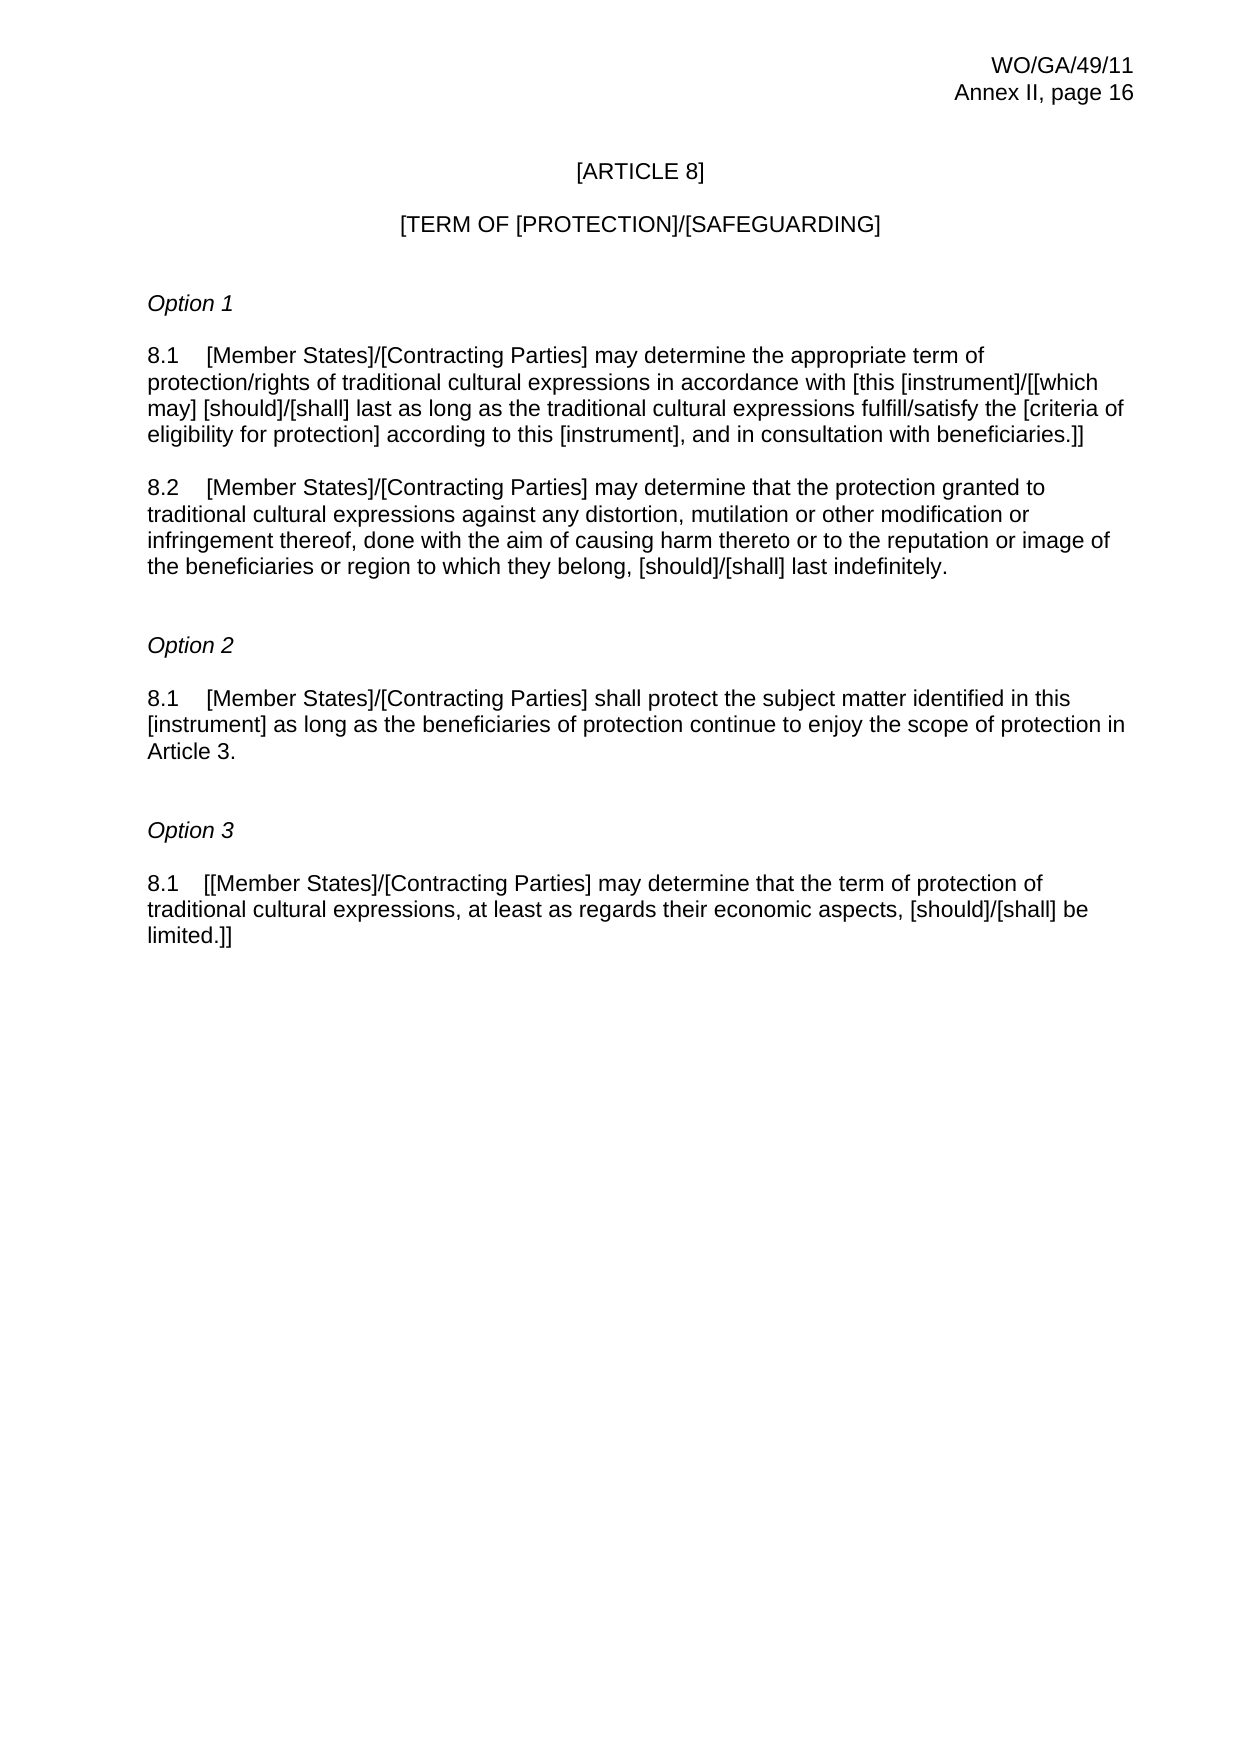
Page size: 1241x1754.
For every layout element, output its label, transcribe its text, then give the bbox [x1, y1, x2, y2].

text [TERM OF [PROTECTION]/[SAFEGUARDING] [147, 211, 1134, 237]
text [ARTICLE 8] [147, 158, 1134, 184]
text Option 2 [147, 632, 1134, 659]
text 8.1 [Member States]/[Contracting Parties] shall protect the subject matter identified in this [instrument] as long as the beneficiaries of protection continue to enjoy the scope of protection in Article 3. [147, 685, 1134, 764]
text 8.1 [[Member States]/[Contracting Parties] may determine that the term of protection of traditional cultural expressions, at least as regards their economic aspects, [should]/[shall] be limited.]] [147, 869, 1134, 948]
text Option 1 [147, 290, 1134, 316]
text 8.2 [Member States]/[Contracting Parties] may determine that the protection granted to traditional cultural expressions against any distortion, mutilation or other modification or infringement thereof, done with the aim of causing harm thereto or to the reputation or image of the beneficiaries or region to which they belong, [should]/[shall] last indefinitely. [147, 474, 1134, 579]
text Option 3 [147, 817, 1134, 843]
text 8.1 [Member States]/[Contracting Parties] may determine the appropriate term of protection/rights of traditional cultural expressions in accordance with [this [instrument]/[[which may] [should]/[shall] last as long as the traditional cultural expressions fulfill/satisfy the [criteria of eligibility for protection] according to this [instrument], and in consultation with beneficiaries.]] [147, 342, 1134, 448]
